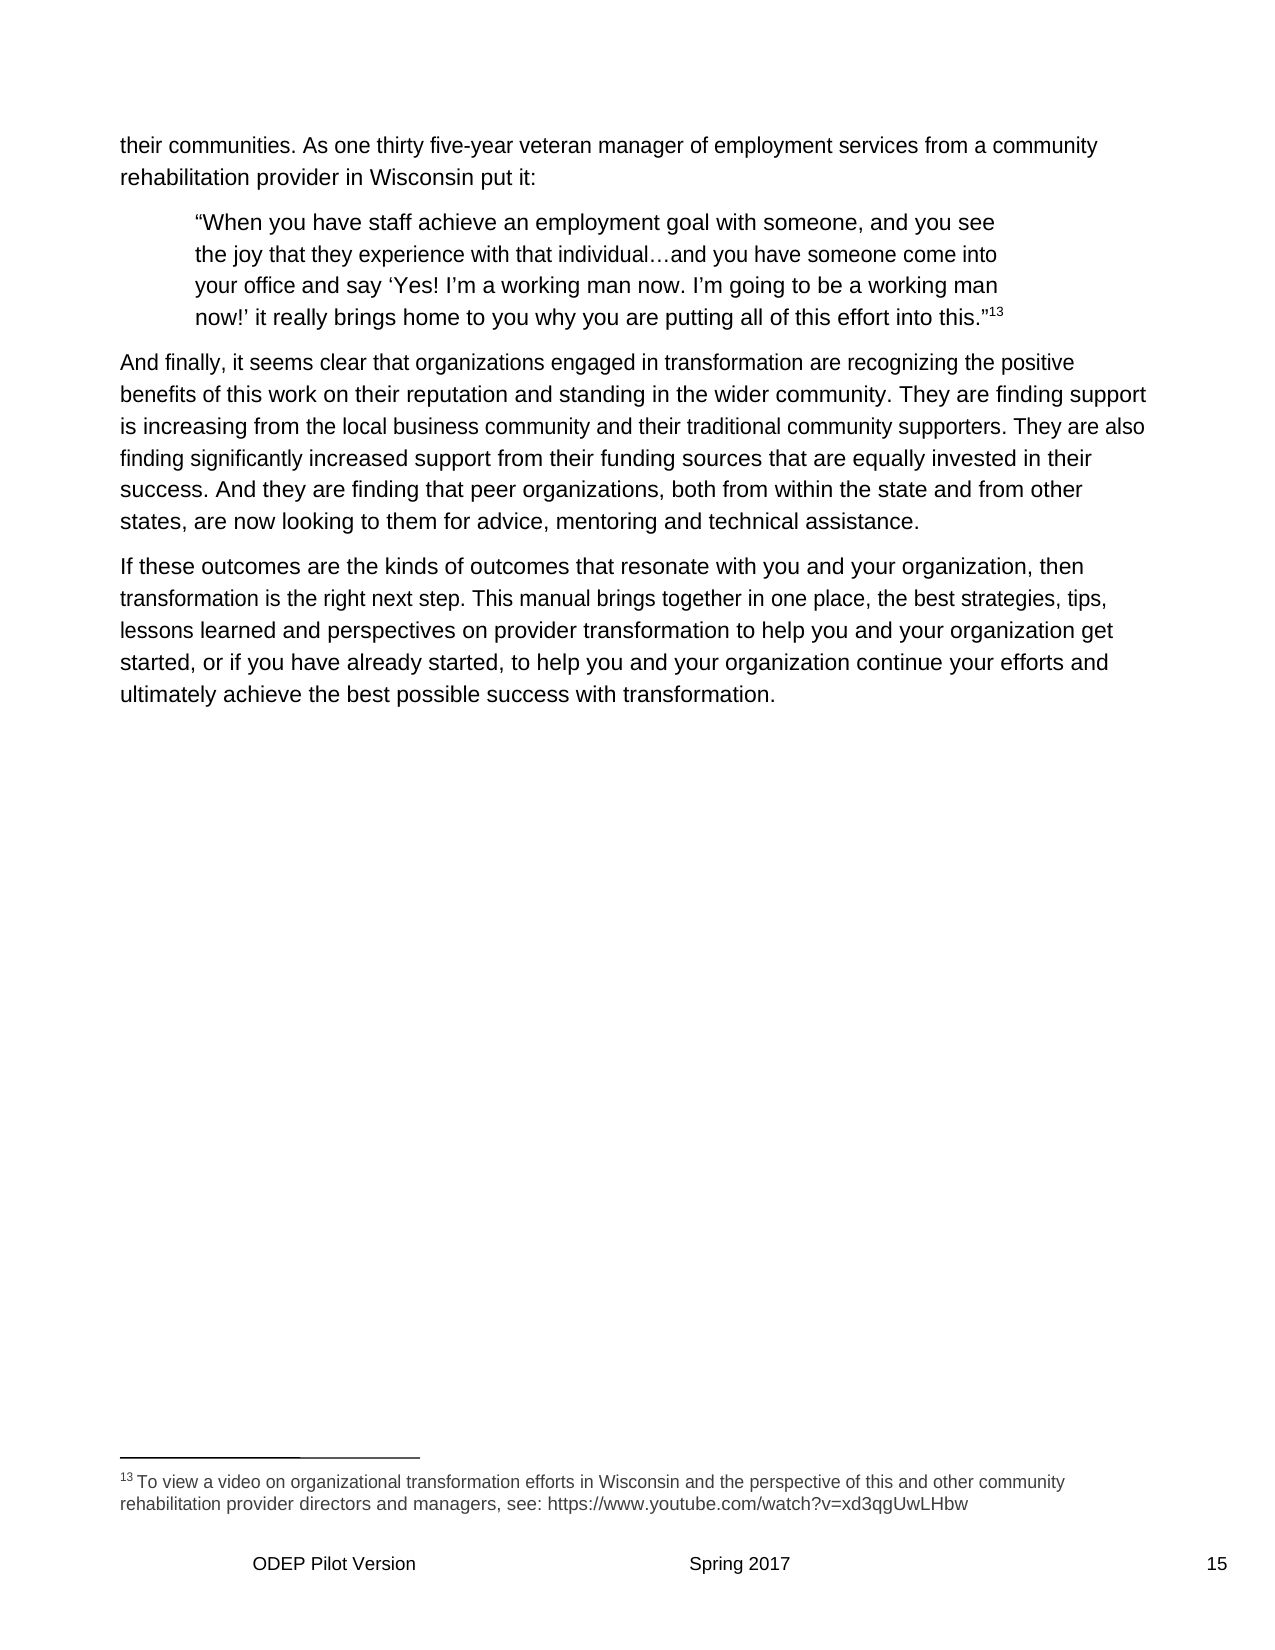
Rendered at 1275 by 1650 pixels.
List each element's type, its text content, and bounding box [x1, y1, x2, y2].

text 13 To view a video on organizational transformation efforts in Wisconsin and the perspective of this and other community rehabilitation provider directors and managers, see: https://www.youtube.com/watch?v=xd3qgUwLHbw [120, 1447, 1154, 1515]
text their communities. As one thirty five-year veteran manager of employment services from a community rehabilitation provider in Wisconsin put it: [120, 132, 1120, 191]
text If these outcomes are the kinds of outcomes that resonate with you and your organization, then transformation is the right next step. This manual brings together in one place, the best strategies, tips, lessons learned and perspectives on provider transformation to help you and your organization get started, or if you have already started, to help you and your organization continue your efforts and ultimately achieve the best possible success with transformation. [120, 553, 1155, 707]
text “When you have staff achieve an employment goal with someone, and you see the joy that they experience with that individual…and you have someone come into your office and say ‘Yes! I’m a working man now. I’m going to be a working man now!’ it really brings home to you why you are putting all of this effort into this.”13 [195, 209, 1020, 331]
text And finally, it seems clear that organizations engaged in transformation are recognizing the positive benefits of this work on their reputation and standing in the wider community. They are finding support is increasing from the local business community and their traditional community supporters. They are also finding significantly increased support from their funding sources that are equally invested in their success. And they are finding that peer organizations, both from within the state and from other states, are now looking to them for advice, mentoring and technical assistance. [120, 349, 1152, 534]
